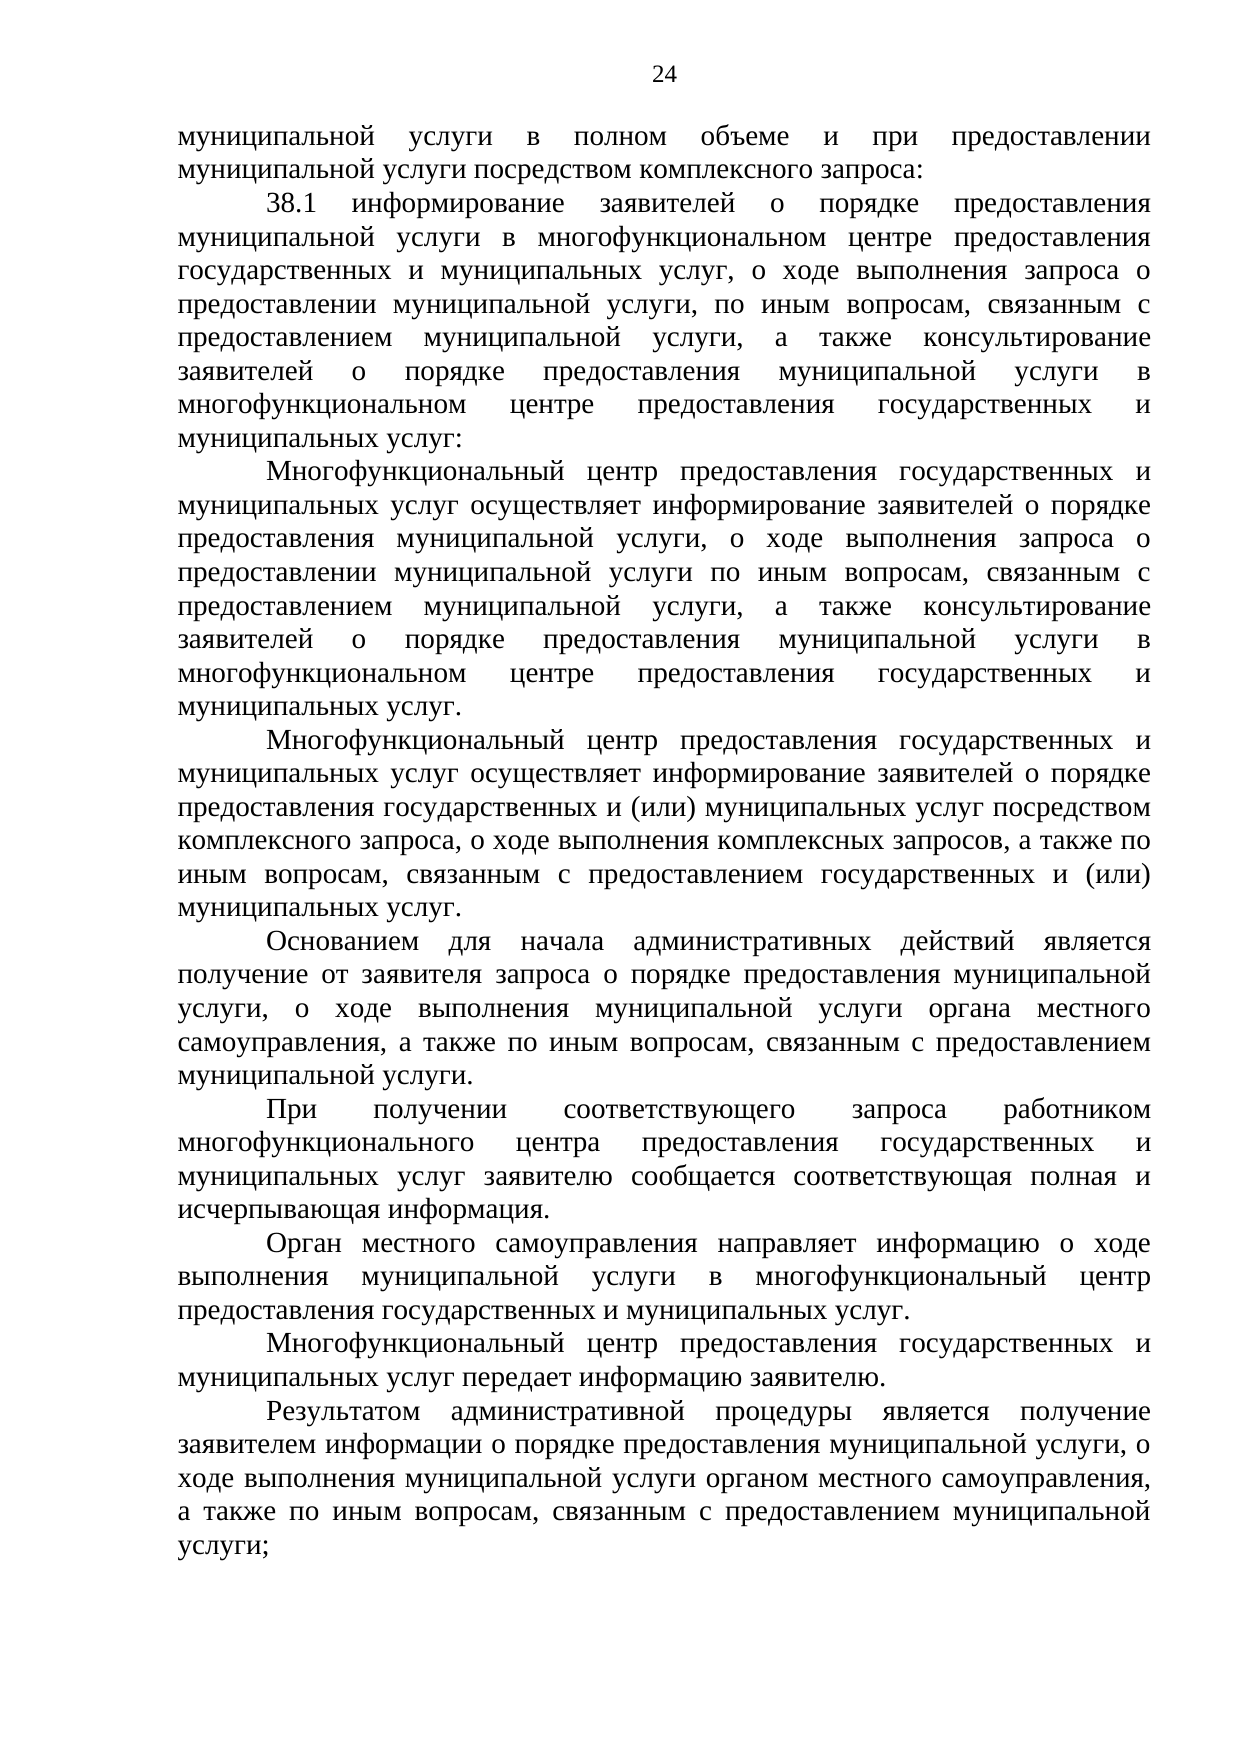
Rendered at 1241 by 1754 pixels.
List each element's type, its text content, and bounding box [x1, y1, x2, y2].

text Основанием для начала административных действий является получение от заявителя запроса о порядке предоставления муниципальной услуги, о ходе выполнения муниципальной услуги органа местного самоуправления, а также по иным вопросам, связанным с предоставлением муниципальной услуги. [177, 923, 1152, 1091]
text При получении соответствующего запроса работником многофункционального центра предоставления государственных и муниципальных услуг заявителю сообщается соответствующая полная и исчерпывающая информация. [177, 1091, 1152, 1225]
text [177, 118, 1152, 185]
text Многофункциональный центр предоставления государственных и муниципальных услуг осуществляет информирование заявителей о порядке предоставления государственных и (или) муниципальных услуг посредством комплексного запроса, о ходе выполнения комплексных запросов, а также по иным вопросам, связанным с предоставлением государственных и (или) муниципальных услуг. [177, 722, 1152, 923]
text Многофункциональный центр предоставления государственных и муниципальных услуг передает информацию заявителю. [177, 1326, 1152, 1393]
text 38.1 информирование заявителей о порядке предоставления муниципальной услуги в многофункциональном центре предоставления государственных и муниципальных услуг, о ходе выполнения запроса о предоставлении муниципальной услуги, по иным вопросам, связанным с предоставлением муниципальной услуги, а также консультирование заявителей о порядке предоставления муниципальной услуги в многофункциональном центре предоставления государственных и муниципальных услуг: [177, 185, 1152, 453]
text Результатом административной процедуры является получение заявителем информации о порядке предоставления муниципальной услуги, о ходе выполнения муниципальной услуги органом местного самоуправления, а также по иным вопросам, связанным с предоставлением муниципальной услуги; [177, 1393, 1152, 1560]
text Орган местного самоуправления направляет информацию о ходе выполнения муниципальной услуги в многофункциональный центр предоставления государственных и муниципальных услуг. [177, 1225, 1152, 1326]
text Многофункциональный центр предоставления государственных и муниципальных услуг осуществляет информирование заявителей о порядке предоставления муниципальной услуги, о ходе выполнения запроса о предоставлении муниципальной услуги по иным вопросам, связанным с предоставлением муниципальной услуги, а также консультирование заявителей о порядке предоставления муниципальной услуги в многофункциональном центре предоставления государственных и муниципальных услуг. [177, 453, 1152, 722]
